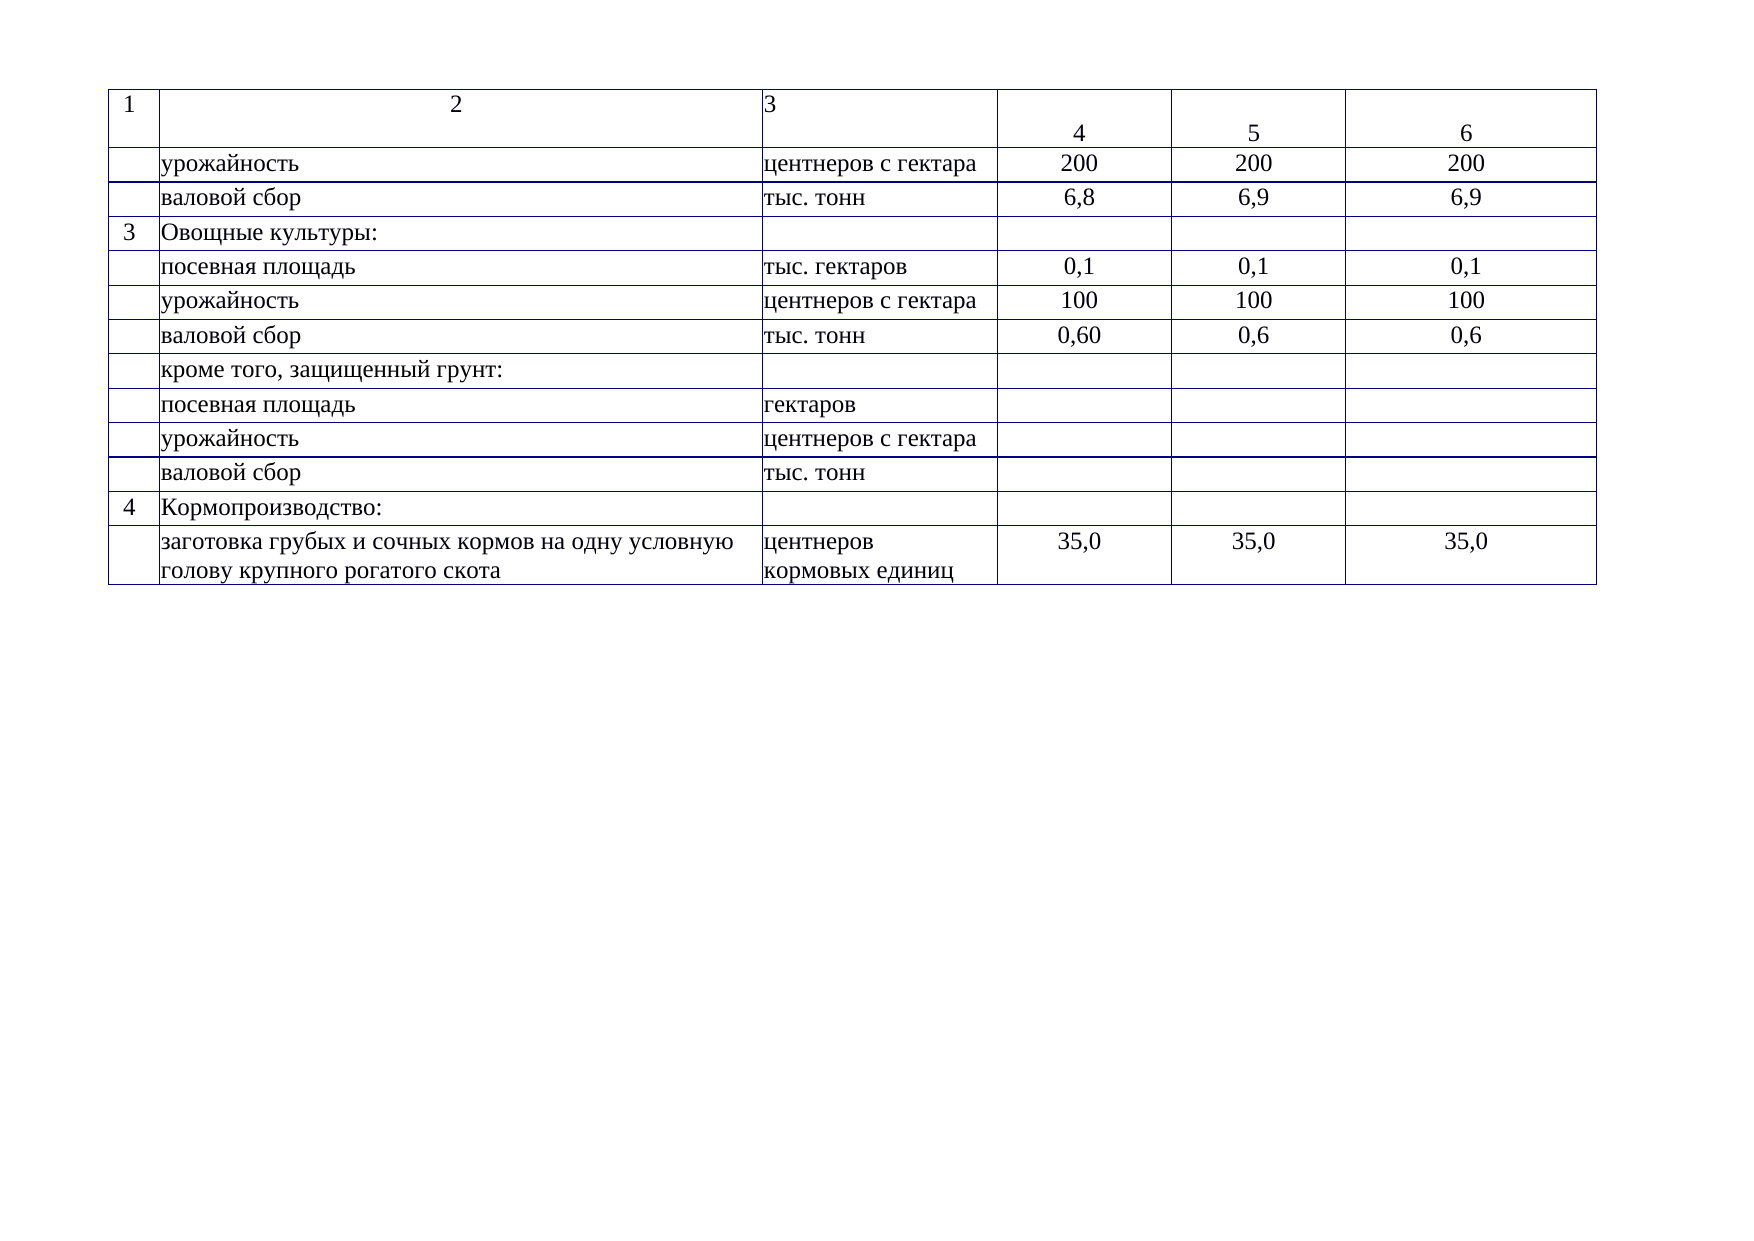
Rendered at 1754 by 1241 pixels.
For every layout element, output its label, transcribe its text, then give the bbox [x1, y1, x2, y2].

table_cell тыс. тонн [763, 320, 997, 353]
table_cell [109, 251, 159, 284]
table_cell посевная площадь [160, 389, 762, 422]
table_cell [109, 183, 159, 216]
table_cell [1346, 354, 1596, 388]
table_cell урожайность [160, 148, 762, 181]
table_cell тыс. тонн [763, 458, 997, 491]
table_cell посевная площадь [160, 251, 762, 284]
table_cell [109, 423, 159, 456]
table_cell валовой сбор [160, 183, 762, 216]
table_header 6 [1346, 90, 1596, 147]
table_cell 200 [998, 148, 1171, 181]
table_cell [998, 423, 1171, 456]
table_cell урожайность [160, 286, 762, 319]
table_cell [1346, 389, 1596, 422]
table_cell [1172, 389, 1345, 422]
table_header 1 [109, 90, 159, 147]
table_cell 6,9 [1346, 183, 1596, 216]
table_header 4 [998, 90, 1171, 147]
table_cell центнеров с гектара [763, 286, 997, 319]
table_cell Овощные культуры: [160, 217, 762, 250]
table_cell Кормопроизводство: [160, 492, 762, 525]
table_cell 100 [998, 286, 1171, 319]
table_cell [1346, 492, 1596, 525]
table_cell гектаров [763, 389, 997, 422]
table_cell валовой сбор [160, 320, 762, 353]
table_cell 35,0 [1172, 526, 1345, 584]
table_cell [998, 354, 1171, 388]
table_cell [763, 217, 997, 250]
table_cell [998, 492, 1171, 525]
table_cell 3 [109, 217, 159, 250]
table_cell 100 [1172, 286, 1345, 319]
table_cell 0,60 [998, 320, 1171, 353]
table_cell [109, 526, 159, 584]
table_cell 0,6 [1172, 320, 1345, 353]
table_cell [1346, 458, 1596, 491]
table_cell [998, 458, 1171, 491]
table_cell заготовка грубых и сочных кормов на одну условную голову крупного рогатого скота [160, 526, 762, 584]
table_cell [998, 217, 1171, 250]
table_cell [109, 389, 159, 422]
table_cell [1172, 458, 1345, 491]
table_header 3 [763, 90, 997, 147]
table_cell [109, 320, 159, 353]
table_cell [763, 354, 997, 388]
table_cell 0,1 [998, 251, 1171, 284]
table_cell 0,1 [1346, 251, 1596, 284]
table_header 2 [160, 90, 762, 147]
table_cell [1346, 423, 1596, 456]
table_cell [1172, 217, 1345, 250]
table_cell 100 [1346, 286, 1596, 319]
table_cell 200 [1346, 148, 1596, 181]
table_cell 6,8 [998, 183, 1171, 216]
table_cell 35,0 [1346, 526, 1596, 584]
table_cell 4 [109, 492, 159, 525]
table_cell [109, 148, 159, 181]
table_header 5 [1172, 90, 1345, 147]
table_cell 0,1 [1172, 251, 1345, 284]
table_cell [1172, 492, 1345, 525]
table_cell тыс. тонн [763, 183, 997, 216]
table_cell кроме того, защищенный грунт: [160, 354, 762, 388]
table_cell центнеров с гектара [763, 148, 997, 181]
table_cell валовой сбор [160, 458, 762, 491]
table_cell [109, 286, 159, 319]
table_cell [1172, 354, 1345, 388]
table_cell 200 [1172, 148, 1345, 181]
table_cell центнеров кормовых единиц [763, 526, 997, 584]
table_cell [109, 458, 159, 491]
table_cell 6,9 [1172, 183, 1345, 216]
table_cell урожайность [160, 423, 762, 456]
table_cell [109, 354, 159, 388]
table_cell [1346, 217, 1596, 250]
table_cell [763, 492, 997, 525]
table_cell тыс. гектаров [763, 251, 997, 284]
table_cell 35,0 [998, 526, 1171, 584]
table_cell [1172, 423, 1345, 456]
table_cell 0,6 [1346, 320, 1596, 353]
table_cell [998, 389, 1171, 422]
table_cell центнеров с гектара [763, 423, 997, 456]
